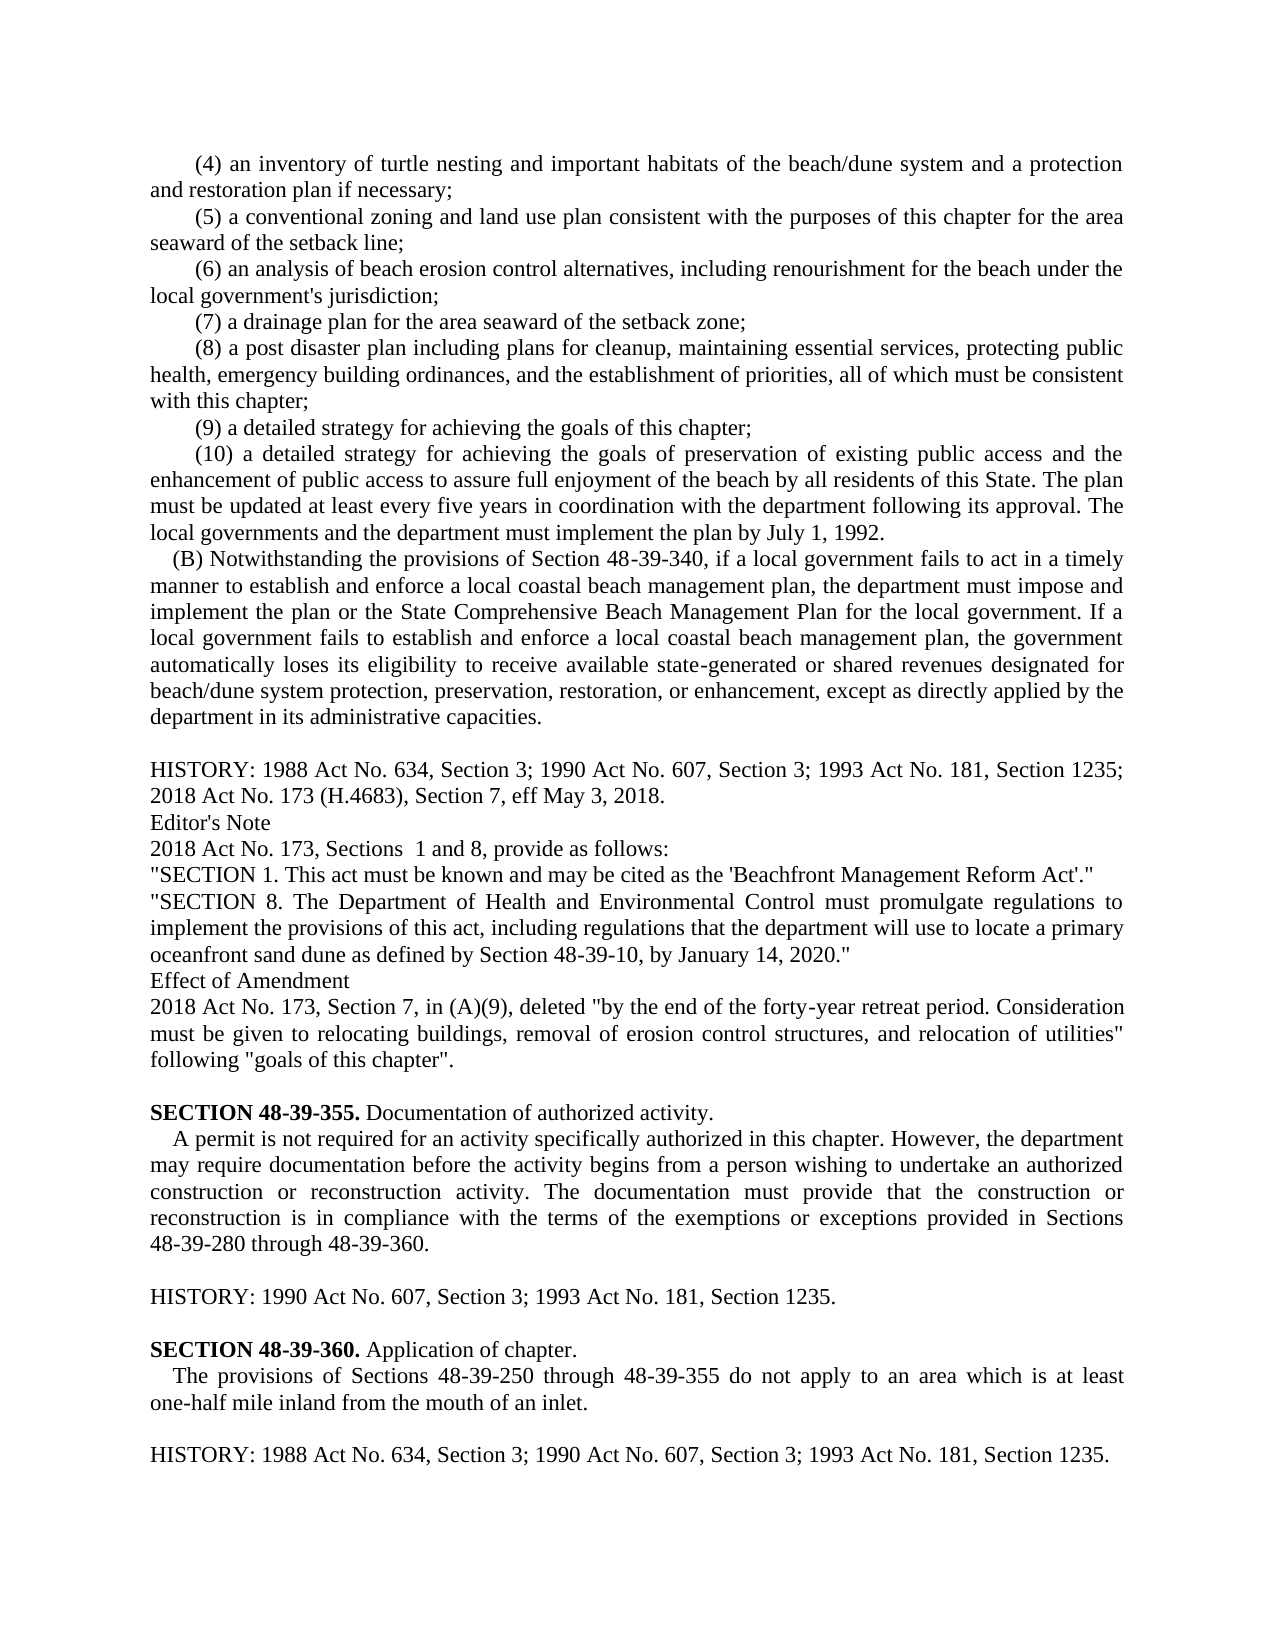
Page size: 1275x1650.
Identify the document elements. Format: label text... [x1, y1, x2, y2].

text (7) a drainage plan for the area seaward of the setback zone; [150, 308, 1125, 334]
text "SECTION 1. This act must be known and may be cited as the 'Beachfront Management Reform Act'." [150, 862, 1125, 888]
text 2018 Act No. 173, Section 7, in (A)(9), deleted "by the end of the forty-year retreat period. Consideration must be given to relocating buildings, removal of erosion control structures, and relocation of utilities" following "goals of this chapter". [150, 993, 1125, 1072]
text "SECTION 8. The Department of Health and Environmental Control must promulgate regulations to implement the provisions of this act, including regulations that the department will use to locate a primary oceanfront sand dune as defined by Section 48-39-10, by January 14, 2020." [150, 888, 1125, 967]
text HISTORY: 1988 Act No. 634, Section 3; 1990 Act No. 607, Section 3; 1993 Act No. 181, Section 1235. [150, 1441, 1125, 1468]
text Effect of Amendment [150, 967, 1125, 993]
text HISTORY: 1990 Act No. 607, Section 3; 1993 Act No. 181, Section 1235. [150, 1283, 1125, 1309]
text (10) a detailed strategy for achieving the goals of preservation of existing public access and the enhancement of public access to assure full enjoyment of the beach by all residents of this State. The plan must be updated at least every five years in coordination with the department following its approval. The local governments and the department must implement the plan by July 1, 1992. [150, 440, 1125, 545]
text 2018 Act No. 173, Sections 1 and 8, provide as follows: [150, 835, 1125, 862]
text SECTION 48-39-355. Documentation of authorized activity. [150, 1099, 1125, 1125]
text (8) a post disaster plan including plans for cleanup, maintaining essential services, protecting public health, emergency building ordinances, and the establishment of priorities, all of which must be consistent with this chapter; [150, 334, 1125, 413]
text Editor's Note [150, 809, 1125, 835]
text (6) an analysis of beach erosion control alternatives, including renourishment for the beach under the local government's jurisdiction; [150, 255, 1125, 308]
text The provisions of Sections 48-39-250 through 48-39-355 do not apply to an area which is at least one-half mile inland from the mouth of an inlet. [150, 1362, 1125, 1415]
text A permit is not required for an activity specifically authorized in this chapter. However, the department may require documentation before the activity begins from a person wishing to undertake an authorized construction or reconstruction activity. The documentation must provide that the construction or reconstruction is in compliance with the terms of the exemptions or exceptions provided in Sections 48-39-280 through 48-39-360. [150, 1125, 1125, 1257]
text (B) Notwithstanding the provisions of Section 48-39-340, if a local government fails to act in a timely manner to establish and enforce a local coastal beach management plan, the department must impose and implement the plan or the State Comprehensive Beach Management Plan for the local government. If a local government fails to establish and enforce a local coastal beach management plan, the government automatically loses its eligibility to receive available state-generated or shared revenues designated for beach/dune system protection, preservation, restoration, or enhancement, except as directly applied by the department in its administrative capacities. [150, 545, 1125, 730]
text (4) an inventory of turtle nesting and important habitats of the beach/dune system and a protection and restoration plan if necessary; [150, 150, 1125, 203]
text SECTION 48-39-360. Application of chapter. [150, 1336, 1125, 1362]
text (5) a conventional zoning and land use plan consistent with the purposes of this chapter for the area seaward of the setback line; [150, 203, 1125, 255]
text (9) a detailed strategy for achieving the goals of this chapter; [150, 413, 1125, 440]
text HISTORY: 1988 Act No. 634, Section 3; 1990 Act No. 607, Section 3; 1993 Act No. 181, Section 1235; 2018 Act No. 173 (H.4683), Section 7, eff May 3, 2018. [150, 756, 1125, 809]
